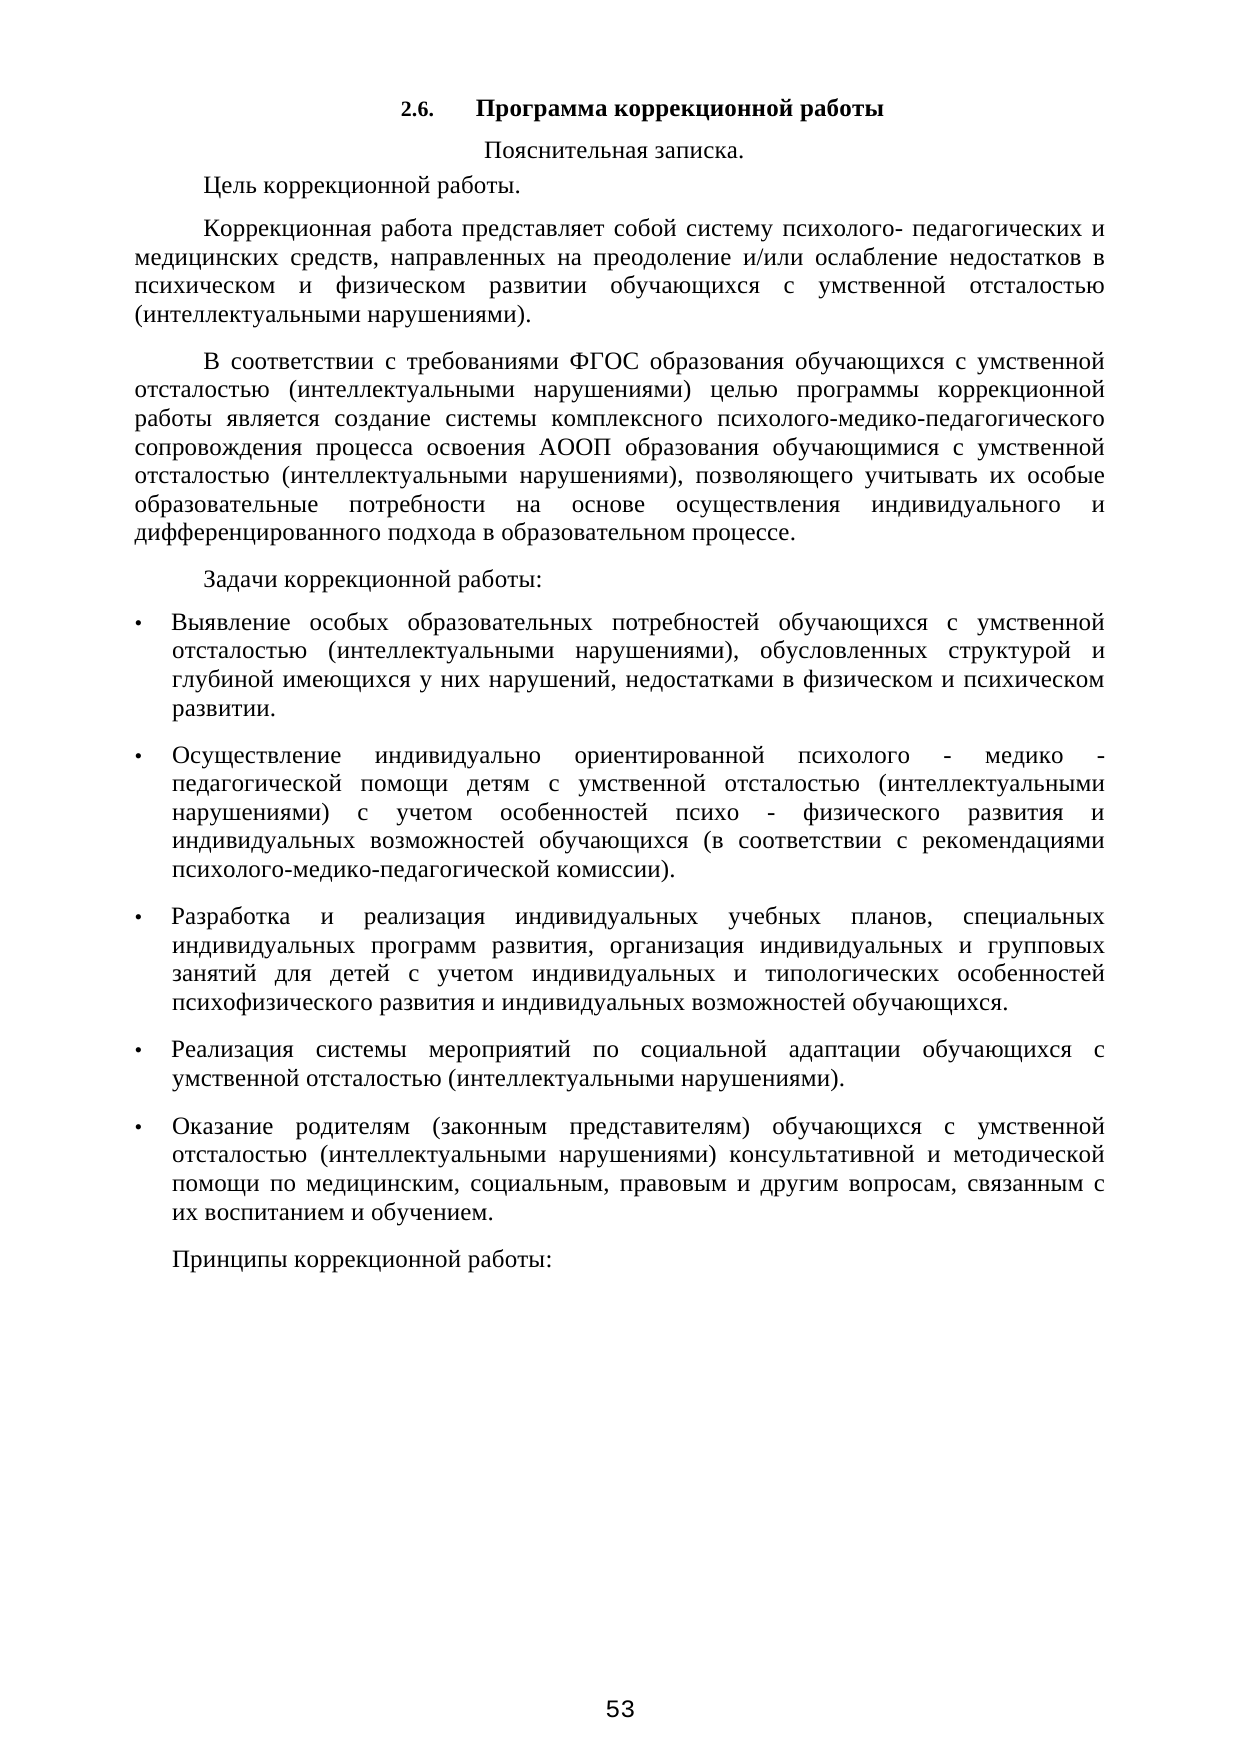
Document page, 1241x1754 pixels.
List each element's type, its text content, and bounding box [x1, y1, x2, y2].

list Реализация системы мероприятий по социальной адаптации обучающихся с умственной отсталостью (интеллектуальными нарушениями). [134, 1034, 1107, 1092]
list Разработка и реализация индивидуальных учебных планов, специальных индивидуальных программ развития, организация индивидуальных и групповых занятий для детей с учетом индивидуальных и типологических особенностей психофизического развития и индивидуальных возможностей обучающихся. [134, 902, 1107, 1016]
list Осуществление индивидуально ориентированной психолого - медико - педагогической помощи детям с умственной отсталостью (интеллектуальными нарушениями) с учетом особенностей психо - физического развития и индивидуальных возможностей обучающихся (в соответствии с рекомендациями психолого-медико-педагогической комиссии). [134, 741, 1107, 883]
text Цель коррекционной работы. [134, 176, 1109, 198]
list Программа коррекционной работы [401, 99, 1109, 121]
text Задачи коррекционной работы: [134, 570, 1109, 592]
text Принципы коррекционной работы: [172, 1250, 1109, 1272]
text Коррекционная работа представляет собой систему психолого- педагогических и медицинских средств, направленных на преодоление и/или ослабление недостатков в психическом и физическом развитии обучающихся с умственной отсталостью (интеллектуальными нарушениями). [134, 214, 1107, 328]
text В соответствии с требованиями ФГОС образования обучающихся с умственной отсталостью (интеллектуальными нарушениями) целью программы коррекционной работы является создание системы комплексного психолого-медико-педагогического сопровождения процесса освоения АООП образования обучающимися с умственной отсталостью (интеллектуальными нарушениями), позволяющего учитывать их особые образовательные потребности на основе осуществления индивидуального и дифференцированного подхода в образовательном процессе. [134, 347, 1107, 546]
list Оказание родителям (законным представителям) обучающихся с умственной отсталостью (интеллектуальными нарушениями) консультативной и методической помощи по медицинским, социальным, правовым и другим вопросам, связанным с их воспитанием и обучением. [134, 1112, 1107, 1226]
list Выявление особых образовательных потребностей обучающихся с умственной отсталостью (интеллектуальными нарушениями), обусловленных структурой и глубиной имеющихся у них нарушений, недостатками в физическом и психическом развитии. [134, 608, 1107, 722]
text Пояснительная записка. [134, 141, 1094, 163]
